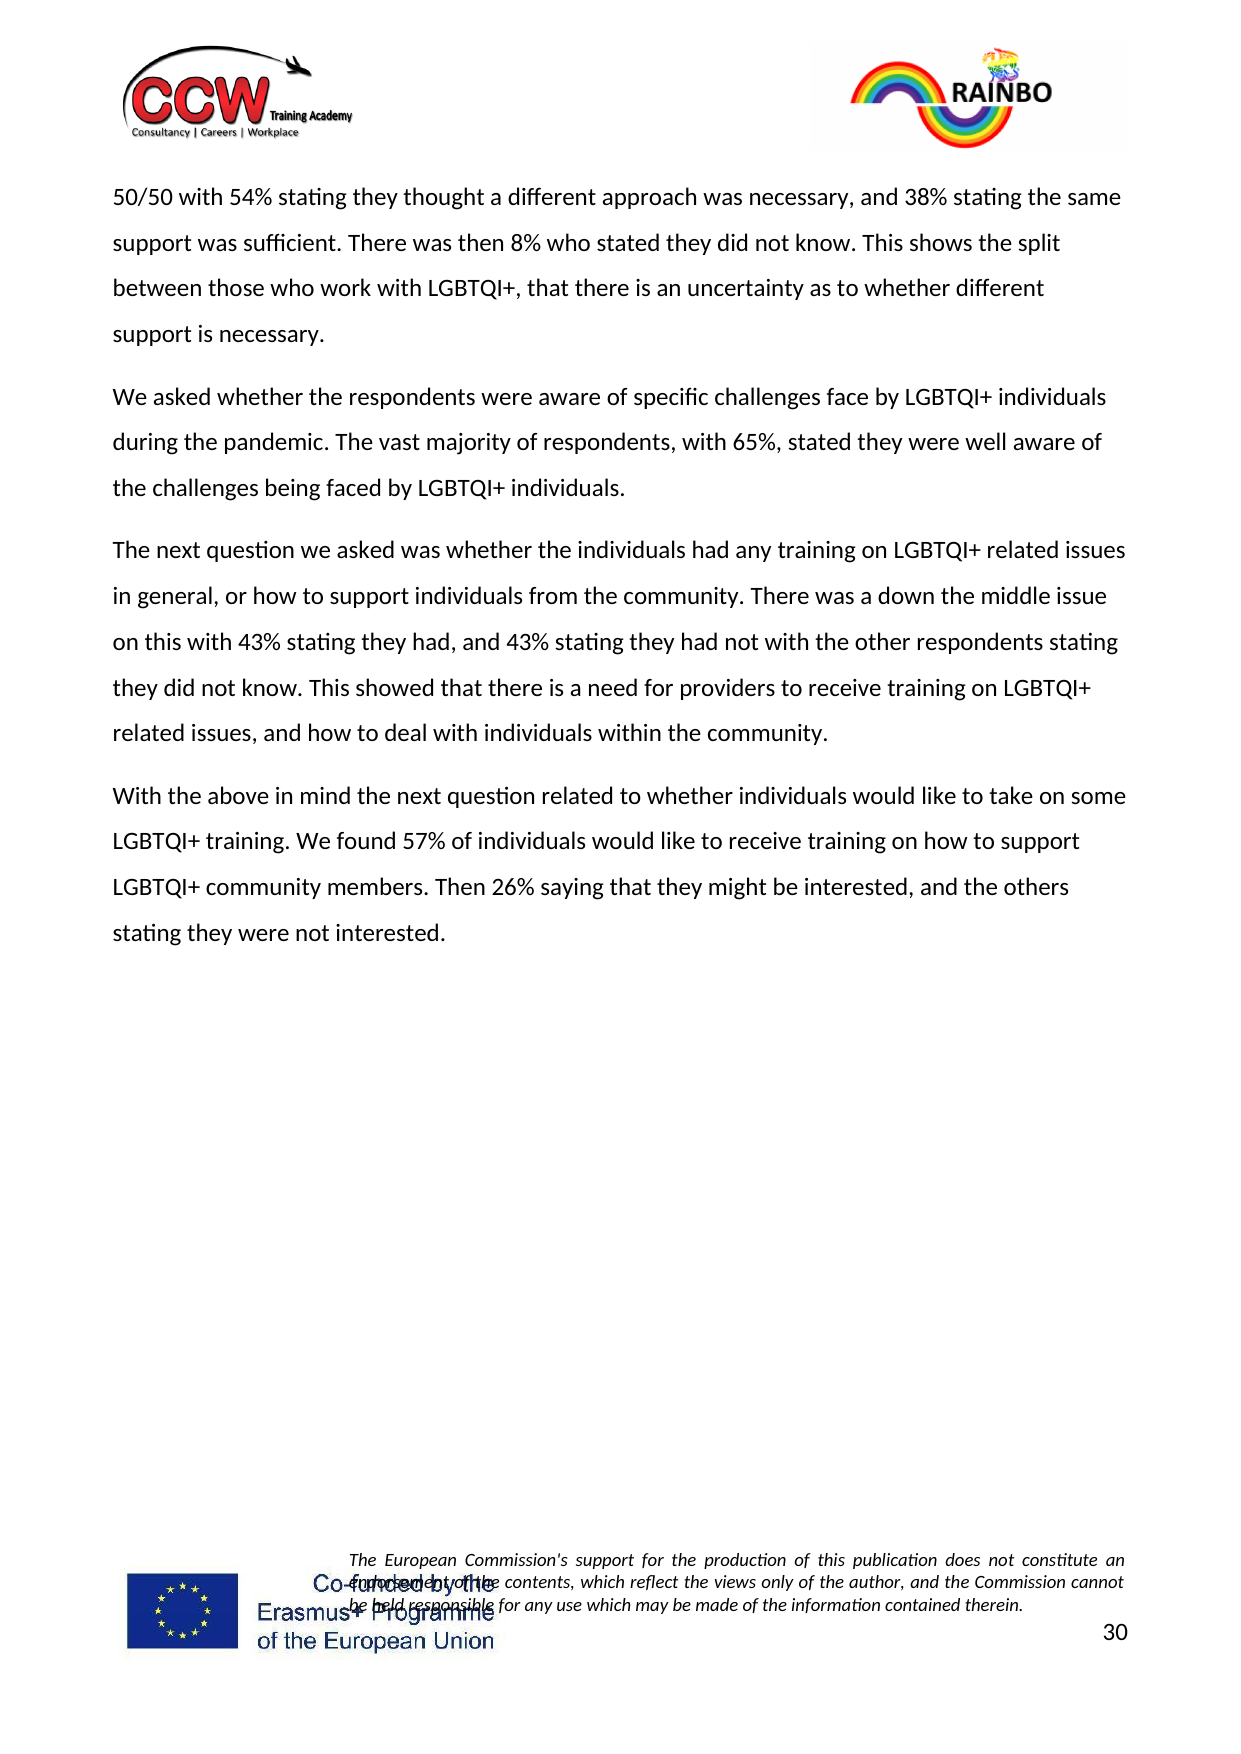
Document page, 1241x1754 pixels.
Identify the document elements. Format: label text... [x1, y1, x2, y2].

text The next question we asked was whether the individuals had any training on LGBTQI+ related issues in general, or how to support individuals from the community. There was a down the middle issue on this with 43% stating they had, and 43% stating they had not with the other respondents stating they did not know. This showed that there is a need for providers to receive training on LGBTQI+ related issues, and how to deal with individuals within the community. [112, 534, 1128, 748]
text With the above in mind the next question related to whether individuals would like to take on some LGBTQI+ training. We found 57% of individuals would like to receive training on how to support LGBTQI+ community members. Then 26% saying that they might be interested, and the others stating they were not interested. [112, 780, 1128, 947]
picture [112, 32, 359, 151]
picture [810, 41, 1128, 151]
picture [104, 1552, 513, 1670]
text We asked whether the respondents were aware of specific challenges face by LGBTQI+ individuals during the pandemic. The vast majority of respondents, with 65%, stated they were well aware of the challenges being faced by LGBTQI+ individuals. [112, 381, 1128, 503]
